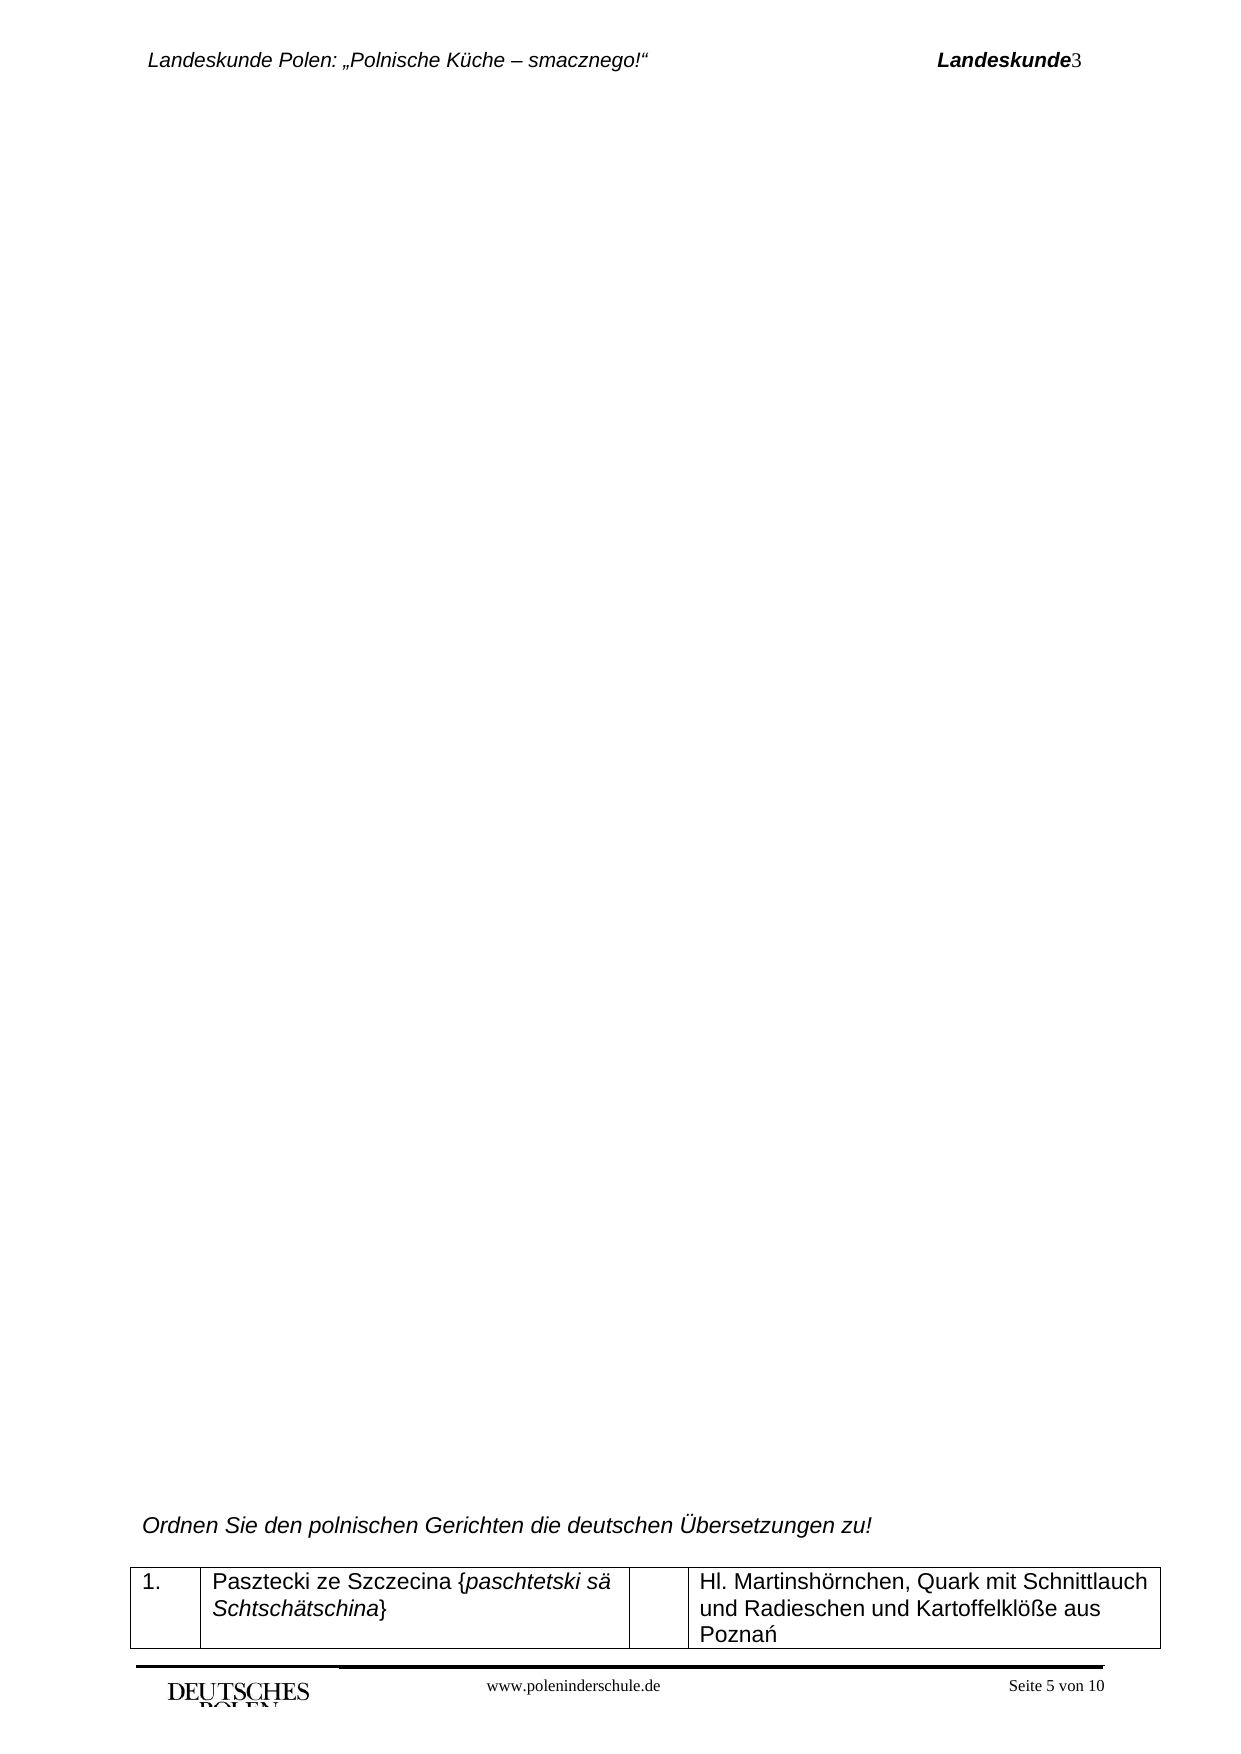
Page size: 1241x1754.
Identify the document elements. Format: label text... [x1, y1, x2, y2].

table_header 1. [131, 1568, 200, 1647]
table_header Hl. Martinshörnchen, Quark mit Schnittlauch und Radieschen und Kartoffelklöße aus Poznań [689, 1568, 1160, 1647]
table_header [630, 1568, 688, 1647]
table_header Pasztecki ze Szczecina {paschtetski sä Schtschätschina} [201, 1568, 629, 1647]
picture [135, 1668, 339, 1707]
text Ordnen Sie den polnischen Gerichten die deutschen Übersetzungen zu! [142, 1512, 1098, 1538]
